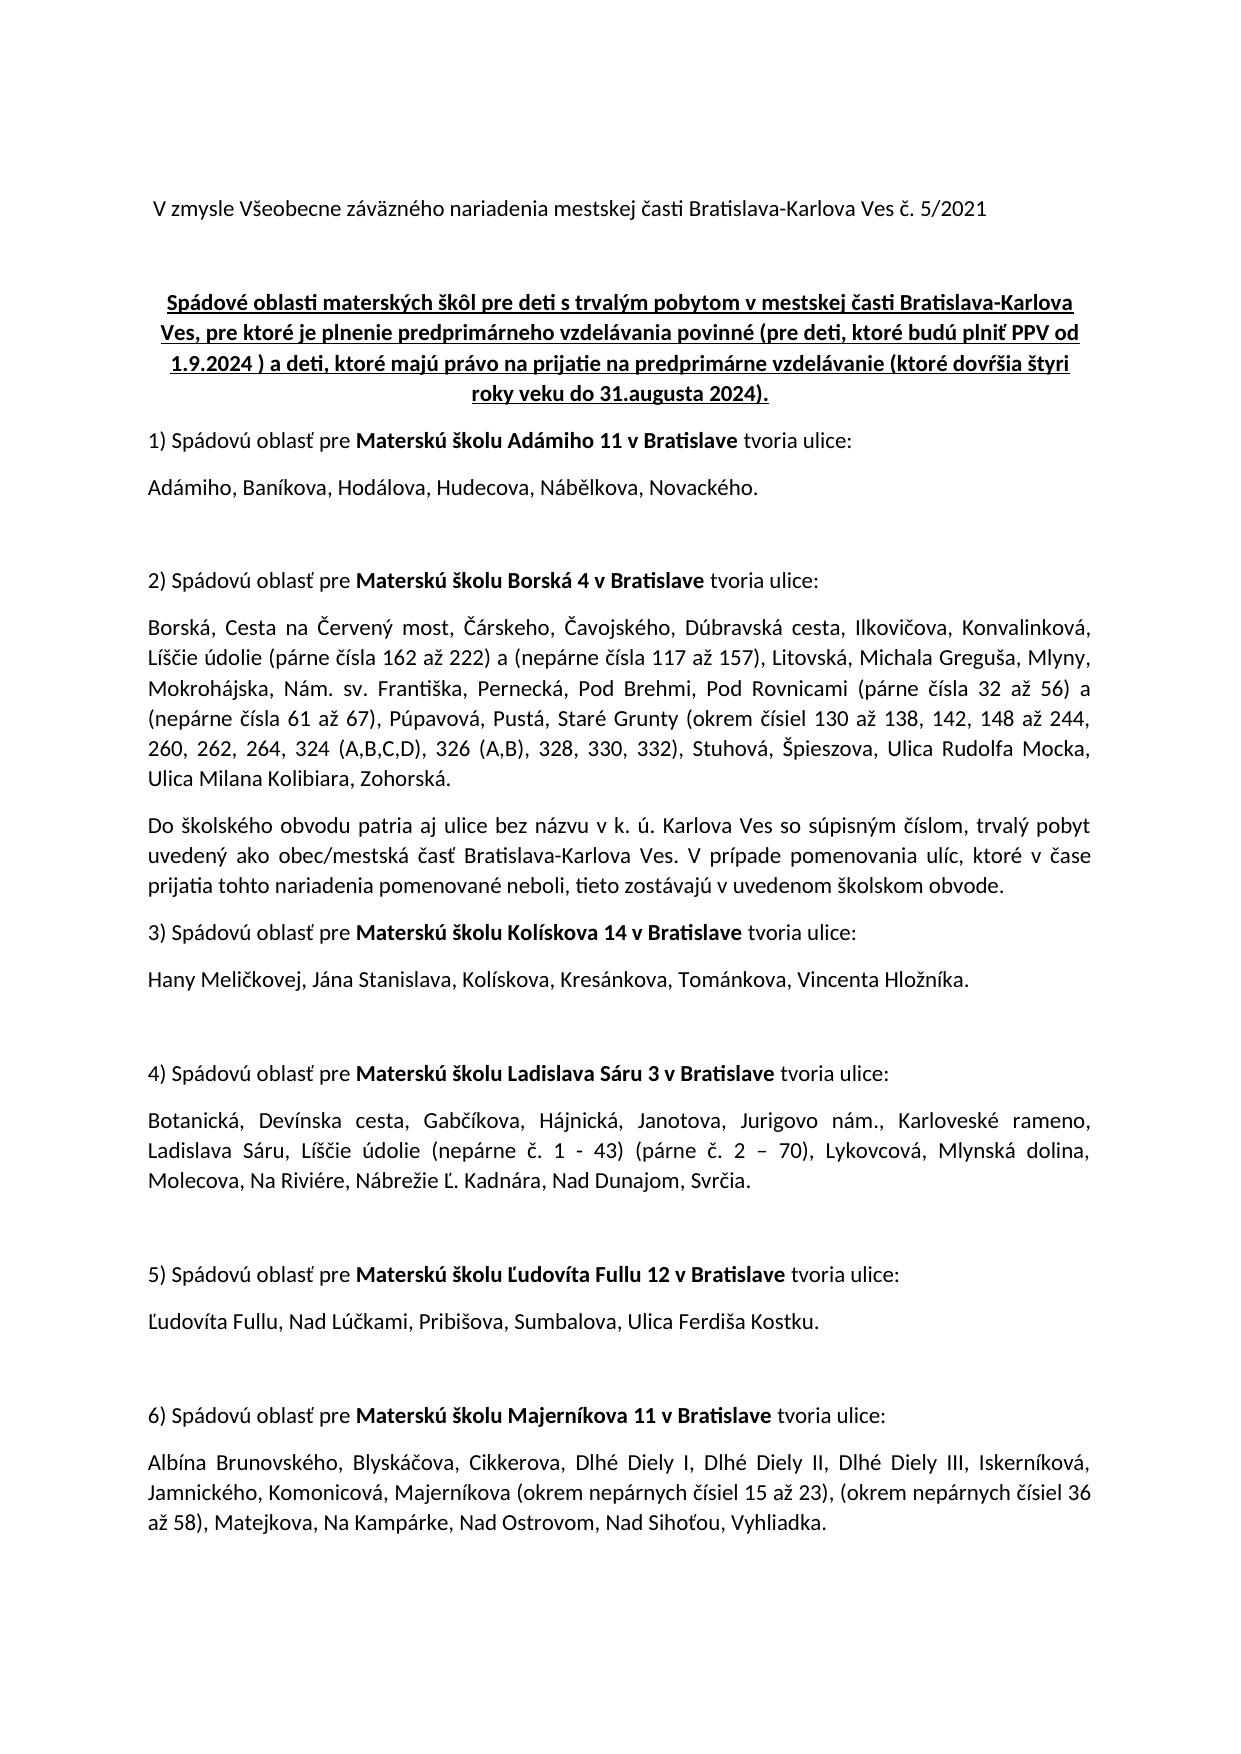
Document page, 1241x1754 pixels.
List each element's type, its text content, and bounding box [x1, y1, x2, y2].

text 1) Spádovú oblasť pre Materskú školu Adámiho 11 v Bratislave tvoria ulice: [148, 426, 1093, 454]
text Ľudovíta Fullu, Nad Lúčkami, Pribišova, Sumbalova, Ulica Ferdiša Kostku. [148, 1307, 1093, 1335]
text 3) Spádovú oblasť pre Materskú školu Kolískova 14 v Bratislave tvoria ulice: [148, 918, 1093, 946]
text Botanická, Devínska cesta, Gabčíkova, Hájnická, Janotova, Jurigovo nám., Karloveské rameno, Ladislava Sáru, Líščie údolie (nepárne č. 1 - 43) (párne č. 2 – 70), Lykovcová, Mlynská dolina, Molecova, Na Riviére, Nábrežie Ľ. Kadnára, Nad Dunajom, Svrčia. [148, 1106, 1093, 1194]
text Hany Meličkovej, Jána Stanislava, Kolískova, Kresánkova, Tománkova, Vincenta Hložníka. [148, 965, 1093, 993]
text Albína Brunovského, Blyskáčova, Cikkerova, Dlhé Diely I, Dlhé Diely II, Dlhé Diely III, Iskerníková, Jamnického, Komonicová, Majerníkova (okrem nepárnych čísiel 15 až 23), (okrem nepárnych čísiel 36 až 58), Matejkova, Na Kampárke, Nad Ostrovom, Nad Sihoťou, Vyhliadka. [148, 1448, 1093, 1536]
text Do školského obvodu patria aj ulice bez názvu v k. ú. Karlova Ves so súpisným číslom, trvalý pobyt uvedený ako obec/mestská časť Bratislava-Karlova Ves. V prípade pomenovania ulíc, ktoré v čase prijatia tohto nariadenia pomenované neboli, tieto zostávajú v uvedenom školskom obvode. [148, 811, 1093, 899]
text Borská, Cesta na Červený most, Čárskeho, Čavojského, Dúbravská cesta, Ilkovičova, Konvalinková, Líščie údolie (párne čísla 162 až 222) a (nepárne čísla 117 až 157), Litovská, Michala Greguša, Mlyny, Mokrohájska, Nám. sv. Františka, Pernecká, Pod Brehmi, Pod Rovnicami (párne čísla 32 až 56) a (nepárne čísla 61 až 67), Púpavová, Pustá, Staré Grunty (okrem čísiel 130 až 138, 142, 148 až 244, 260, 262, 264, 324 (A,B,C,D), 326 (A,B), 328, 330, 332), Stuhová, Špieszova, Ulica Rudolfa Mocka, Ulica Milana Kolibiara, Zohorská. [148, 613, 1093, 792]
text Spádové oblasti materských škôl pre deti s trvalým pobytom v mestskej časti Bratislava-Karlova Ves, pre ktoré je plnenie predprimárneho vzdelávania povinné (pre deti, ktoré budú plniť PPV od 1.9.2024 ) a deti, ktoré majú právo na prijatie na predprimárne vzdelávanie (ktoré dovŕšia štyri roky veku do 31.augusta 2024). [148, 288, 1093, 407]
text 2) Spádovú oblasť pre Materskú školu Borská 4 v Bratislave tvoria ulice: [148, 566, 1093, 594]
text 6) Spádovú oblasť pre Materskú školu Majerníkova 11 v Bratislave tvoria ulice: [148, 1401, 1093, 1429]
text V zmysle Všeobecne záväzného nariadenia mestskej časti Bratislava-Karlova Ves č. 5/2021 [148, 194, 1093, 222]
text 4) Spádovú oblasť pre Materskú školu Ladislava Sáru 3 v Bratislave tvoria ulice: [148, 1059, 1093, 1087]
text 5) Spádovú oblasť pre Materskú školu Ľudovíta Fullu 12 v Bratislave tvoria ulice: [148, 1260, 1093, 1288]
text Adámiho, Baníkova, Hodálova, Hudecova, Nábělkova, Novackého. [148, 473, 1093, 501]
